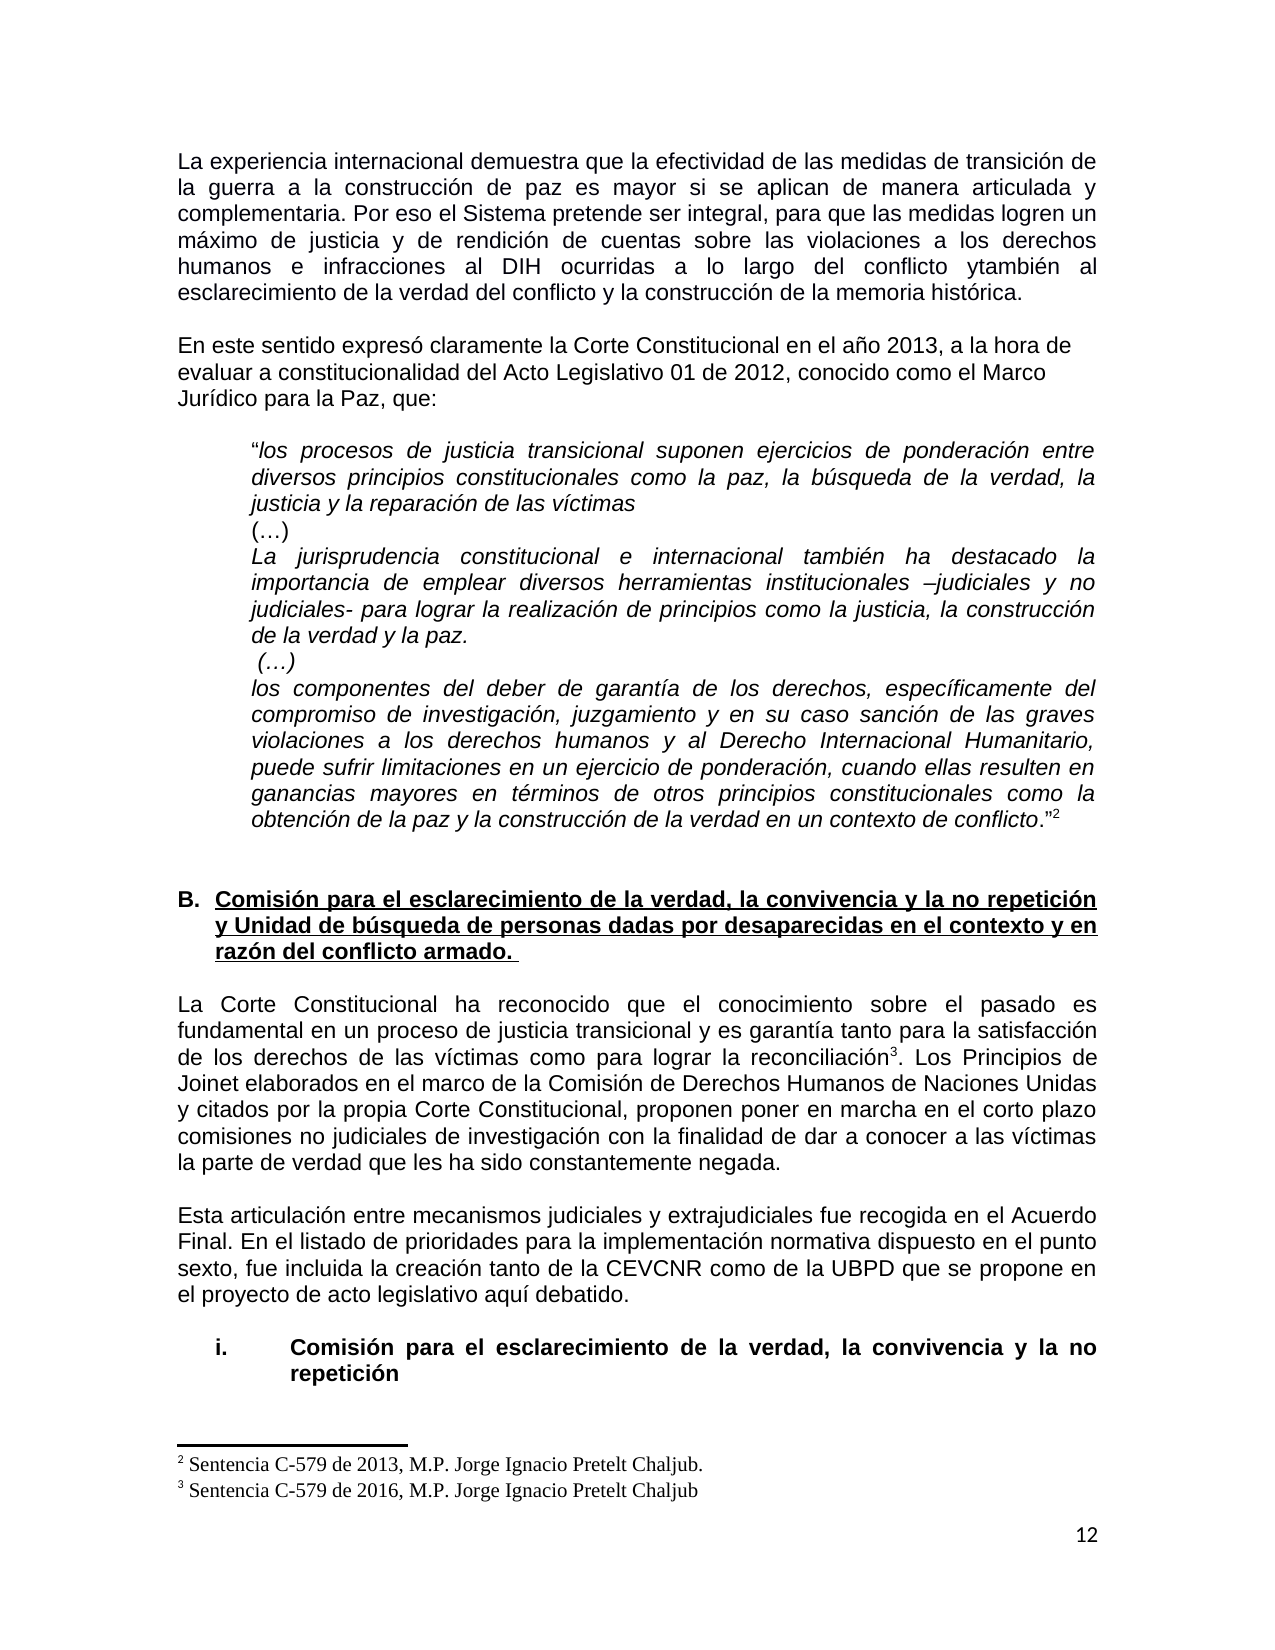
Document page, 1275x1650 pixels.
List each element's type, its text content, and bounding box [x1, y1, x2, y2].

text La Corte Constitucional ha reconocido que el conocimiento sobre el pasado es fundamental en un proceso de justicia transicional y es garantía tanto para la satisfacción de los derechos de las víctimas como para lograr la reconciliación. Los Principios de Joinet elaborados en el marco de la Comisión de Derechos Humanos de Naciones Unidas y citados por la propia Corte Constitucional, proponen poner en marcha en el corto plazo comisiones no judiciales de investigación con la finalidad de dar a conocer a las víctimas la parte de verdad que les ha sido constantemente negada. [177, 991, 1098, 1175]
text La experiencia internacional demuestra que la efectividad de las medidas de transición de la guerra a la construcción de paz es mayor si se aplican de manera articulada y complementaria. Por eso el Sistema pretende ser integral, para que las medidas logren un máximo de justicia y de rendición de cuentas sobre las violaciones a los derechos humanos e infracciones al DIH ocurridas a lo largo del conflicto ytambién al esclarecimiento de la verdad del conflicto y la construcción de la memoria histórica. [177, 148, 1098, 306]
text Esta articulación entre mecanismos judiciales y extrajudiciales fue recogida en el Acuerdo Final. En el listado de prioridades para la implementación normativa dispuesto en el punto sexto, fue incluida la creación tanto de la CEVCNR como de la UBPD que se propone en el proyecto de acto legislativo aquí debatido. [177, 1202, 1098, 1307]
list Comisión para el esclarecimiento de la verdad, la convivencia y la no repetición y Unidad de búsqueda de personas dadas por desaparecidas en el contexto y en razón del conflicto armado. [177, 886, 1098, 964]
text los componentes del deber de garantía de los derechos, específicamente del compromiso de investigación, juzgamiento y en su caso sanción de las graves violaciones a los derechos humanos y al Derecho Internacional Humanitario, puede sufrir limitaciones en un ejercicio de ponderación, cuando ellas resulten en ganancias mayores en términos de otros principios constitucionales como la obtención de la paz y la construcción de la verdad en un contexto de conflicto.” [251, 675, 1098, 833]
text (…) [251, 517, 1098, 543]
text “los procesos de justicia transicional suponen ejercicios de ponderación entre diversos principios constitucionales como la paz, la búsqueda de la verdad, la justicia y la reparación de las víctimas [251, 437, 1098, 517]
text En este sentido expresó claramente la Corte Constitucional en el año 2013, a la hora de evaluar a constitucionalidad del Acto Legislativo 01 de 2012, conocido como el Marco Jurídico para la Paz, que: [177, 332, 1098, 411]
text (…) [251, 648, 1098, 675]
text La jurisprudencia constitucional e internacional también ha destacado la importancia de emplear diversos herramientas institucionales –judiciales y no judiciales- para lograr la realización de principios como la justicia, la construcción de la verdad y la paz. [251, 543, 1098, 648]
list Comisión para el esclarecimiento de la verdad, la convivencia y la no repetición [215, 1333, 1098, 1386]
